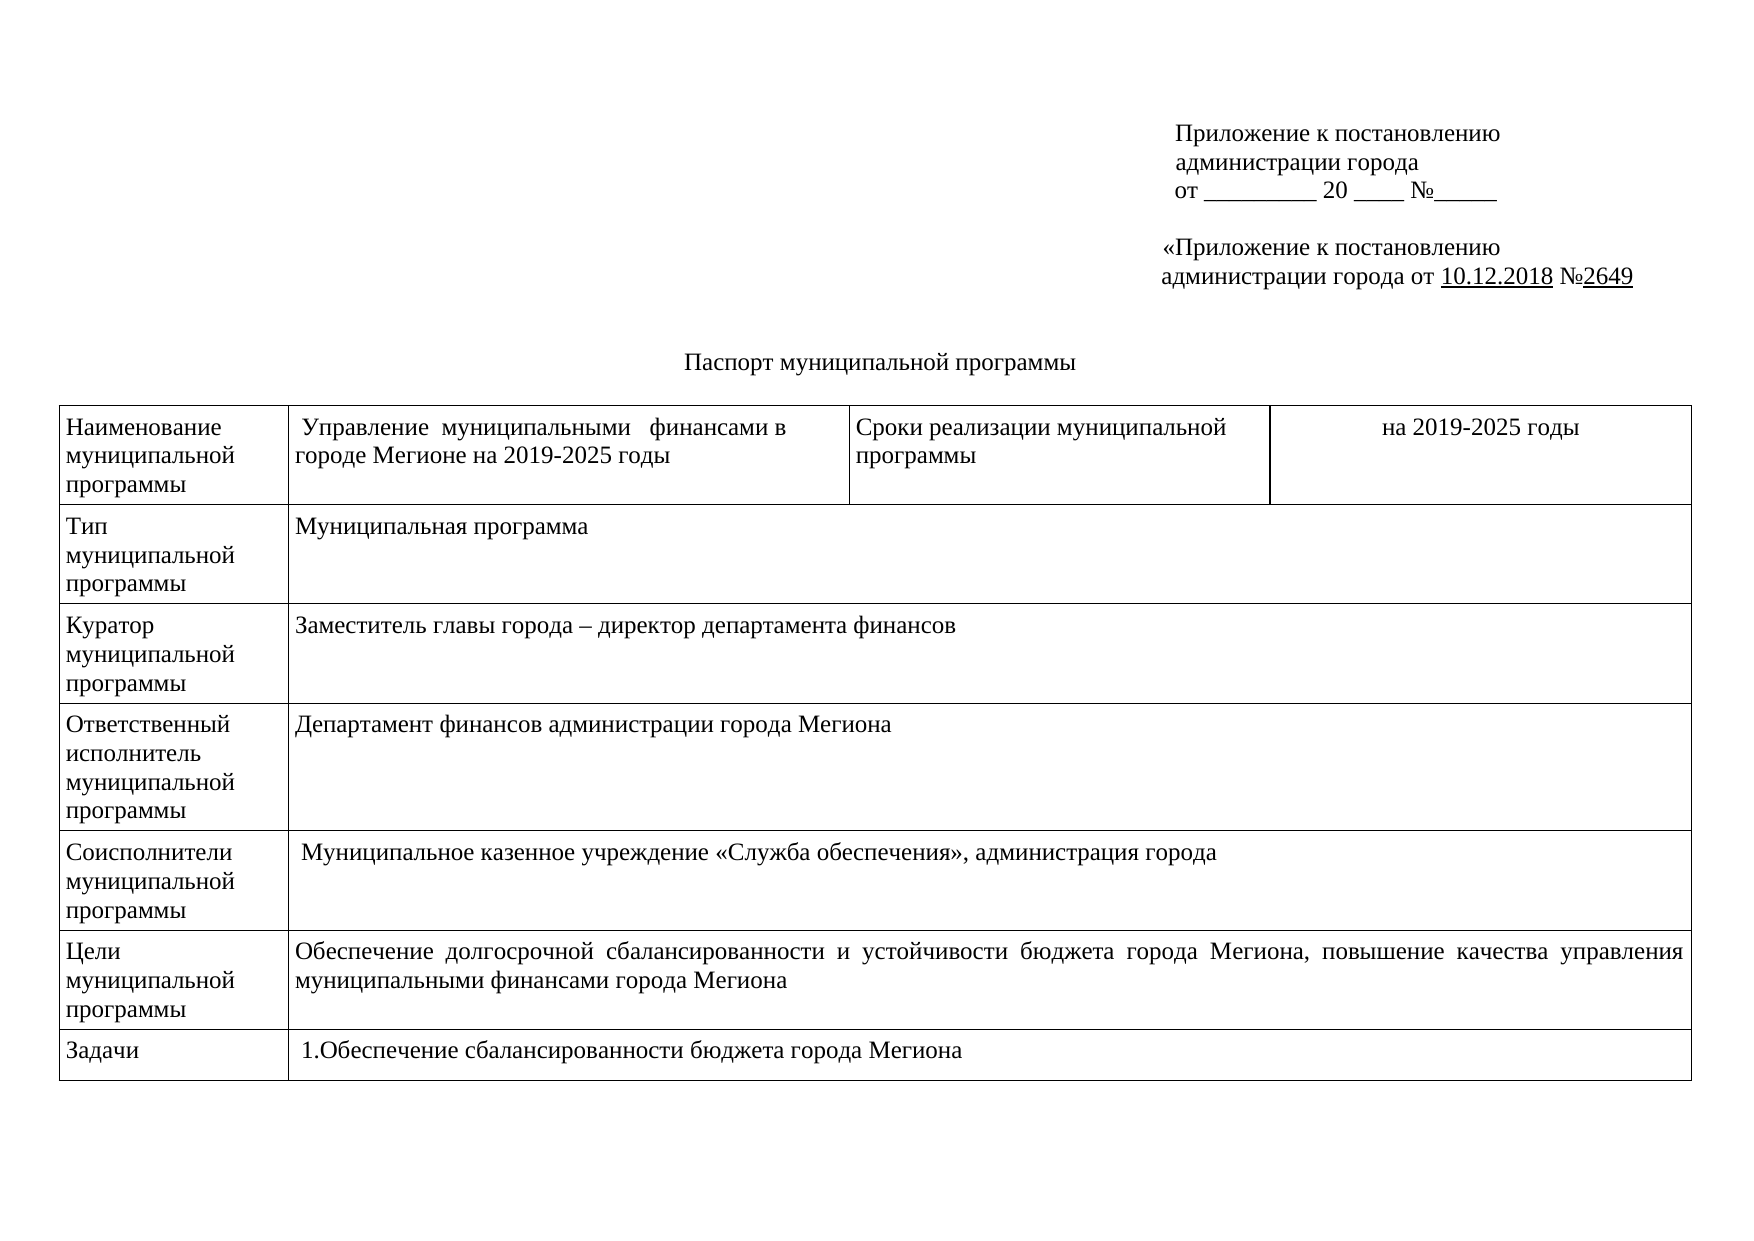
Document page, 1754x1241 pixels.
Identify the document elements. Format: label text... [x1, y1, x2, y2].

table_cell Заместитель главы города – директор департамента финансов [289, 604, 1691, 702]
table_cell Ответственный исполнитель муниципальной программы [60, 704, 288, 830]
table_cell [289, 1030, 1691, 1080]
table_cell Муниципальное казенное учреждение «Служба обеспечения», администрация города [289, 831, 1691, 929]
text администрации города от 10.12.2018 №2649 [633, 261, 1636, 290]
table_header Сроки реализации муниципальной программы [850, 406, 1269, 504]
table_cell Обеспечение долгосрочной сбалансированности и устойчивости бюджета города Мегиона, повышение качества управления муниципальными финансами города Мегиона [289, 931, 1691, 1029]
table_cell Куратор муниципальной программы [60, 604, 288, 702]
table_cell Тип муниципальной программы [60, 505, 288, 603]
table_cell Соисполнители муниципальной программы [60, 831, 288, 929]
text Приложение к постановлению [633, 118, 1636, 147]
table_cell Департамент финансов администрации города Мегиона [289, 704, 1691, 830]
table_header Наименование муниципальной программы [60, 406, 288, 504]
text Паспорт муниципальной программы [124, 347, 1636, 376]
text от _________ 20 ____ №_____ [118, 176, 1636, 204]
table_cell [60, 1030, 288, 1080]
text «Приложение к постановлению [633, 232, 1636, 261]
table_cell Цели муниципальной программы [60, 931, 288, 1029]
table_header на 2019-2025 годы [1271, 406, 1691, 504]
table_header Управление муниципальными финансами в городе Мегионе на 2019-2025 годы [289, 406, 849, 504]
table_cell Муниципальная программа [289, 505, 1691, 603]
text администрации города [633, 147, 1636, 176]
